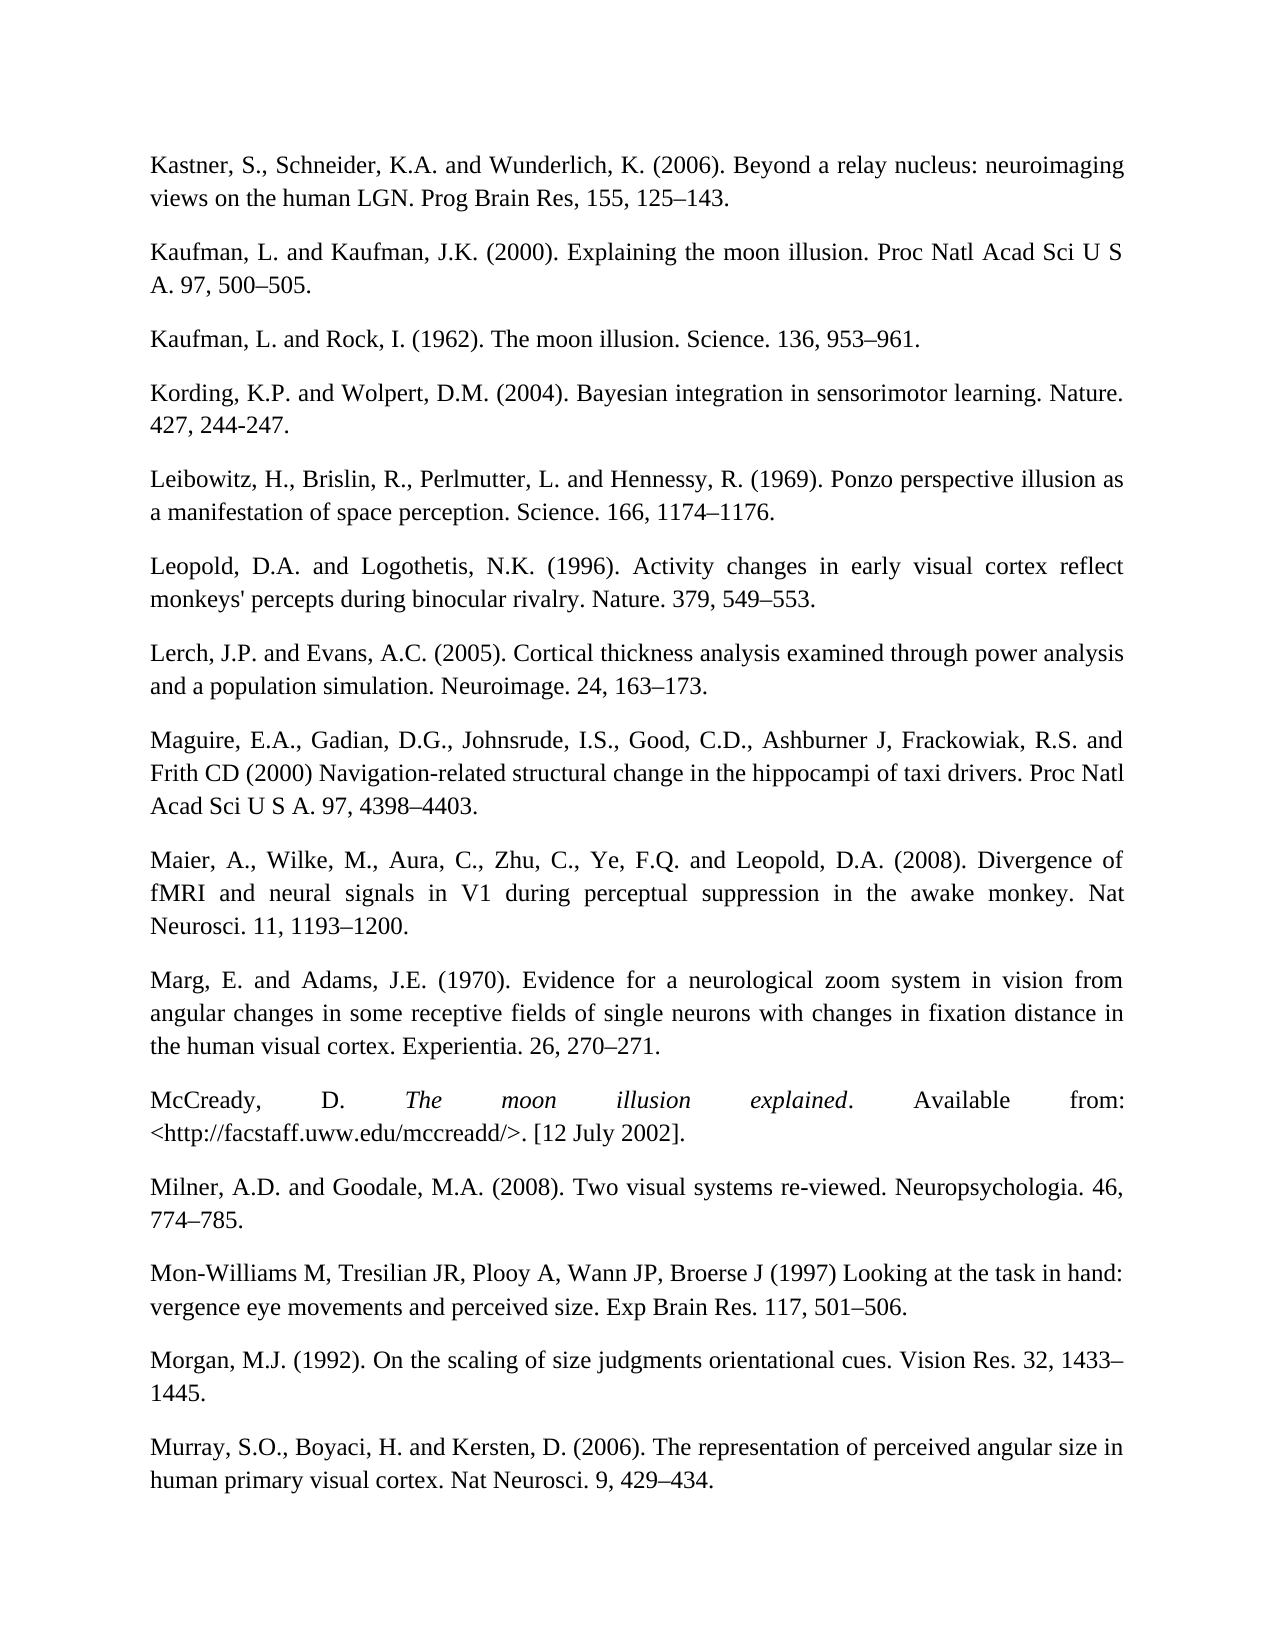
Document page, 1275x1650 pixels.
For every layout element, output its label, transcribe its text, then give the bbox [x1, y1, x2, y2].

text Milner, A.D. and Goodale, M.A. (2008). Two visual systems re-viewed. Neuropsychologia. 46, 774–785. [150, 1172, 1125, 1233]
text Maguire, E.A., Gadian, D.G., Johnsrude, I.S., Good, C.D., Ashburner J, Frackowiak, R.S. and Frith CD (2000) Navigation-related structural change in the hippocampi of taxi drivers. Proc Natl Acad Sci U S A. 97, 4398–4403. [150, 725, 1125, 820]
text Mon-Williams M, Tresilian JR, Plooy A, Wann JP, Broerse J (1997) Looking at the task in hand: vergence eye movements and perceived size. Exp Brain Res. 117, 501–506. [150, 1258, 1125, 1320]
text Morgan, M.J. (1992). On the scaling of size judgments orientational cues. Vision Res. 32, 1433–1445. [150, 1345, 1125, 1407]
text Lerch, J.P. and Evans, A.C. (2005). Cortical thickness analysis examined through power analysis and a population simulation. Neuroimage. 24, 163–173. [150, 638, 1125, 700]
text Maier, A., Wilke, M., Aura, C., Zhu, C., Ye, F.Q. and Leopold, D.A. (2008). Divergence of fMRI and neural signals in V1 during perceptual suppression in the awake monkey. Nat Neurosci. 11, 1193–1200. [150, 845, 1125, 940]
text Marg, E. and Adams, J.E. (1970). Evidence for a neurological zoom system in vision from angular changes in some receptive fields of single neurons with changes in fixation distance in the human visual cortex. Experientia. 26, 270–271. [150, 965, 1125, 1060]
text Kaufman, L. and Rock, I. (1962). The moon illusion. Science. 136, 953–961. [150, 324, 1125, 352]
text Kastner, S., Schneider, K.A. and Wunderlich, K. (2006). Beyond a relay nucleus: neuroimaging views on the human LGN. Prog Brain Res, 155, 125–143. [150, 150, 1125, 212]
text McCready, D. The moon illusion explained. Available from: <http://facstaff.uww.edu/mccreadd/>. [12 July 2002]. [150, 1085, 1125, 1147]
text Kaufman, L. and Kaufman, J.K. (2000). Explaining the moon illusion. Proc Natl Acad Sci U S A. 97, 500–505. [150, 237, 1125, 299]
text Murray, S.O., Boyaci, H. and Kersten, D. (2006). The representation of perceived angular size in human primary visual cortex. Nat Neurosci. 9, 429–434. [150, 1432, 1125, 1494]
text Kording, K.P. and Wolpert, D.M. (2004). Bayesian integration in sensorimotor learning. Nature. 427, 244-247. [150, 378, 1125, 439]
text Leopold, D.A. and Logothetis, N.K. (1996). Activity changes in early visual cortex reflect monkeys' percepts during binocular rivalry. Nature. 379, 549–553. [150, 551, 1125, 613]
text Leibowitz, H., Brislin, R., Perlmutter, L. and Hennessy, R. (1969). Ponzo perspective illusion as a manifestation of space perception. Science. 166, 1174–1176. [150, 464, 1125, 526]
